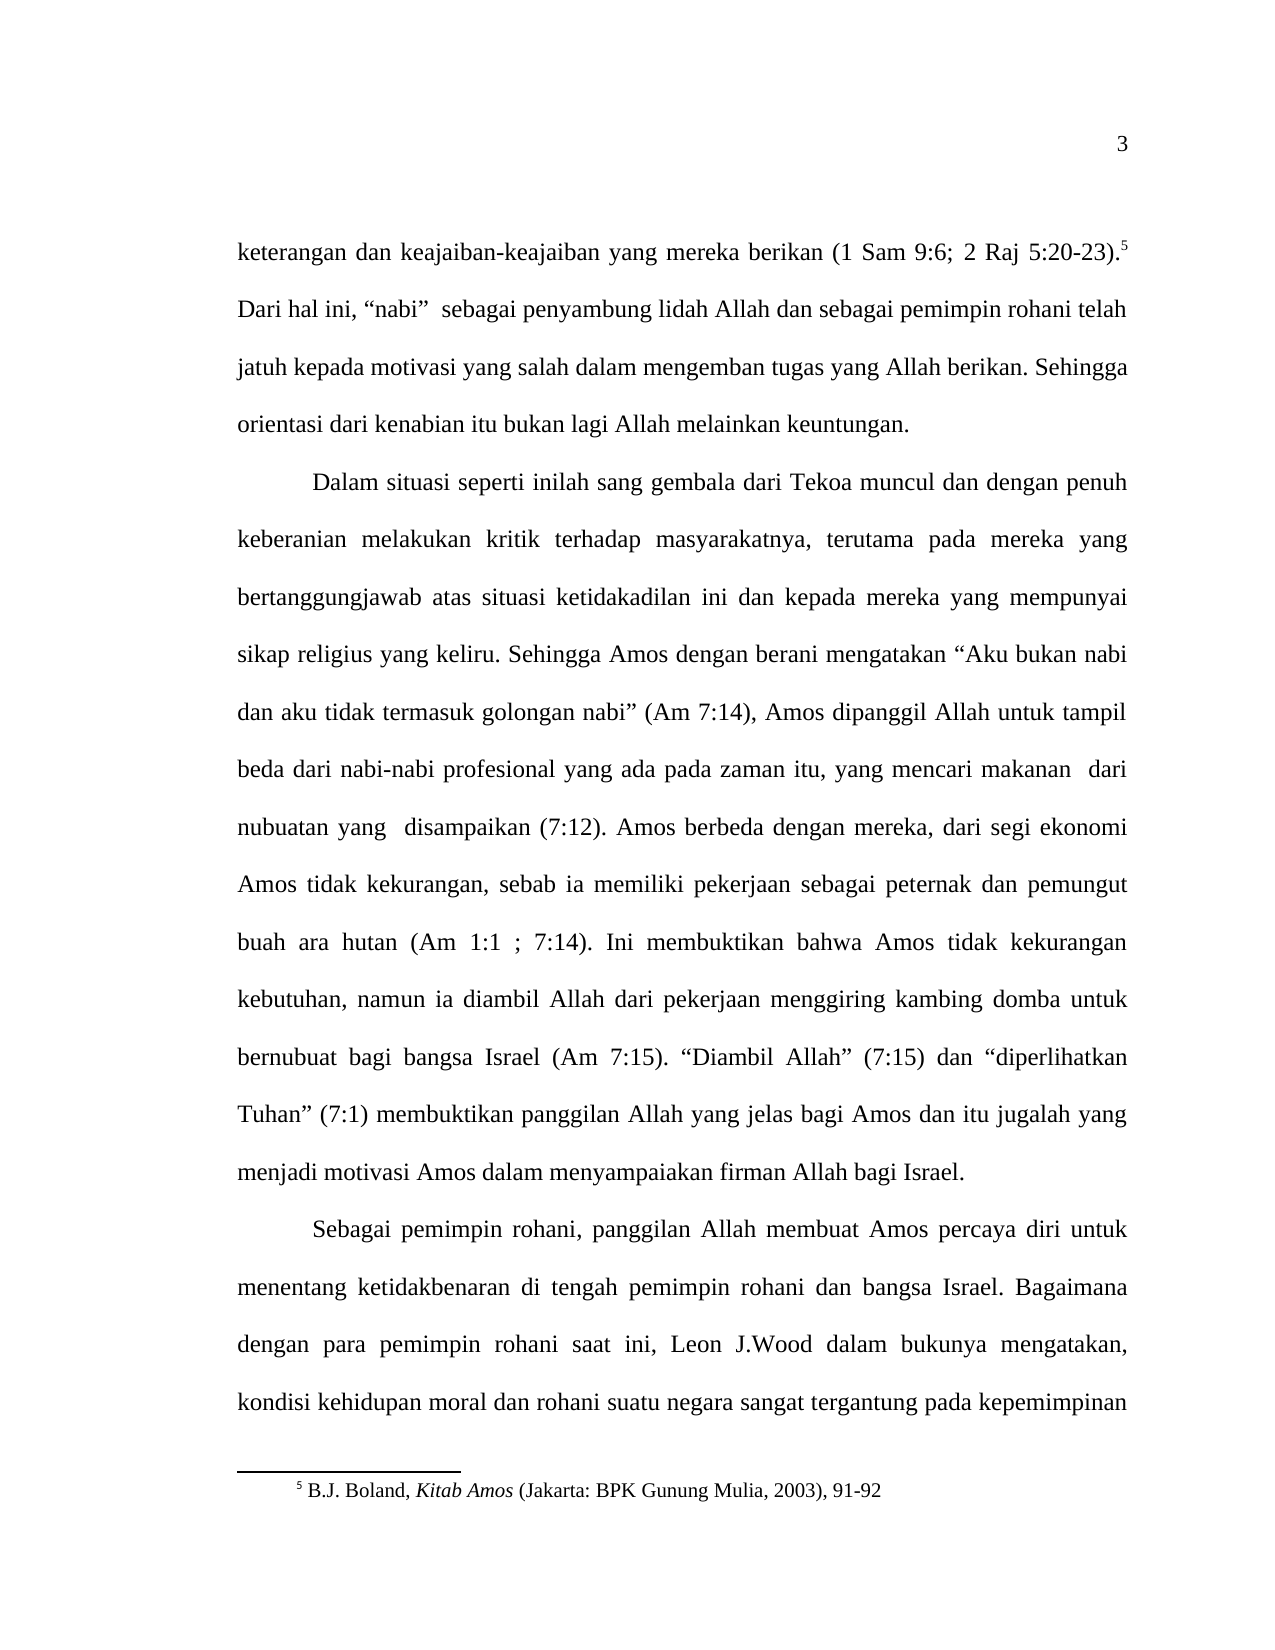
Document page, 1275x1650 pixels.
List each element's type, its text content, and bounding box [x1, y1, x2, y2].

text Dalam situasi seperti inilah sang gembala dari Tekoa muncul dan dengan penuh keberanian melakukan kritik terhadap masyarakatnya, terutama pada mereka yang bertanggungjawab atas situasi ketidakadilan ini dan kepada mereka yang mempunyai sikap religius yang keliru. Sehingga Amos dengan berani mengatakan “Aku bukan nabi dan aku tidak termasuk golongan nabi” (Am 7:14), Amos dipanggil Allah untuk tampil beda dari nabi-nabi profesional yang ada pada zaman itu, yang mencari makanan dari nubuatan yang disampaikan (7:12). Amos berbeda dengan mereka, dari segi ekonomi Amos tidak kekurangan, sebab ia memiliki pekerjaan sebagai peternak dan pemungut buah ara hutan (Am 1:1 ; 7:14). Ini membuktikan bahwa Amos tidak kekurangan kebutuhan, namun ia diambil Allah dari pekerjaan menggiring kambing domba untuk bernubuat bagi bangsa Israel (Am 7:15). “Diambil Allah” (7:15) dan “diperlihatkan Tuhan” (7:1) membuktikan panggilan Allah yang jelas bagi Amos dan itu jugalah yang menjadi motivasi Amos dalam menyampaiakan firman Allah bagi Israel. [237, 467, 1128, 1186]
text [237, 1214, 1128, 1416]
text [237, 237, 1128, 438]
